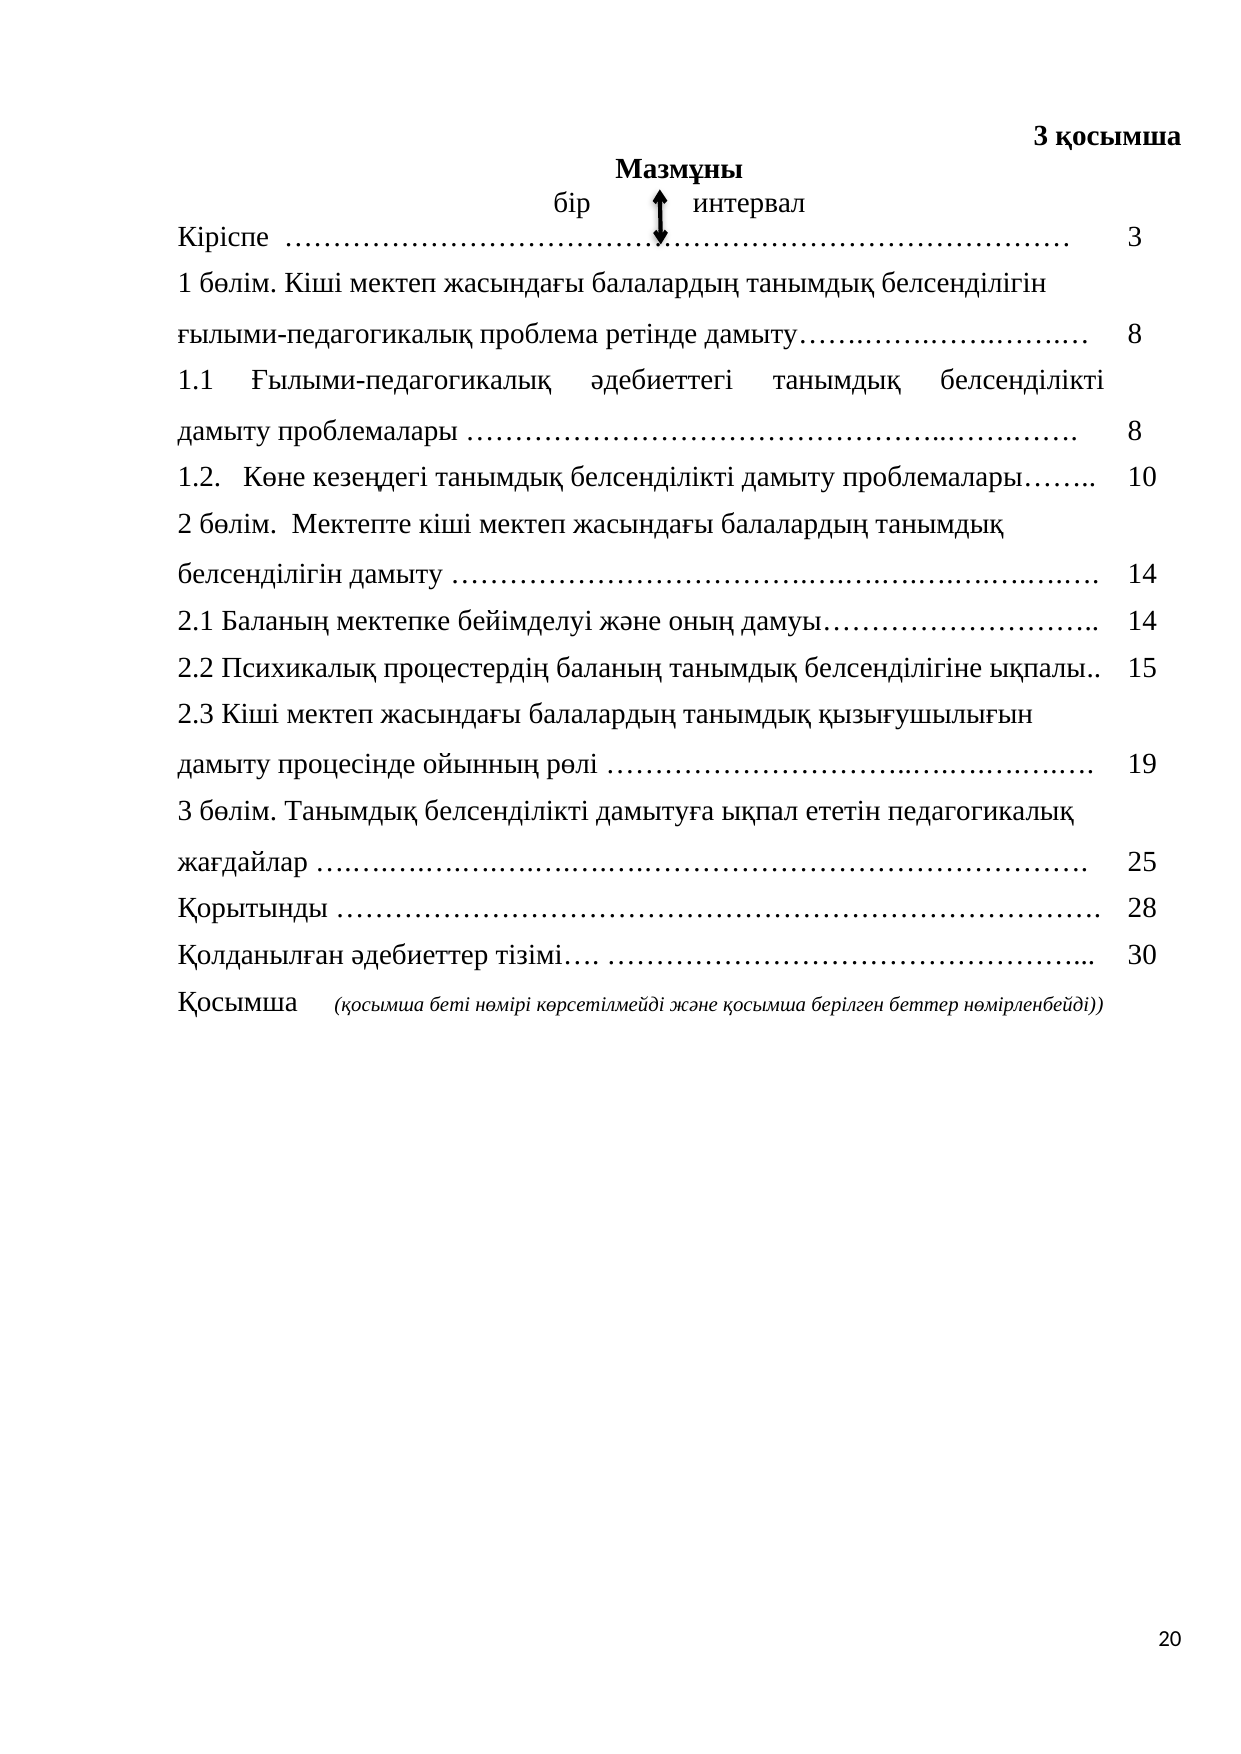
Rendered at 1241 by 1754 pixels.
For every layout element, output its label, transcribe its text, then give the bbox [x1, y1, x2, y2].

table_cell 19 [1116, 696, 1192, 793]
table_header Кіріспе ……………………………………………………………………… [166, 219, 1116, 265]
table_cell 14 [1116, 603, 1192, 650]
text 3 қосымша [177, 118, 1181, 152]
table_cell Қорытынды ……………………………………………………………………. [166, 890, 1116, 937]
text бір интервал [177, 185, 1181, 219]
table_cell 25 [1116, 793, 1192, 890]
table_cell 8 [1116, 363, 1192, 459]
table_cell 14 [1116, 506, 1192, 603]
table_cell 1.2. Көне кезеңдегі танымдық белсенділікті дамыту проблемалары…….. [166, 459, 1116, 506]
table_cell 10 [1116, 459, 1192, 506]
text Мазмұны [177, 152, 1181, 185]
table_cell 28 [1116, 890, 1192, 937]
table_cell 30 [1116, 937, 1192, 984]
table_cell 15 [1116, 650, 1192, 696]
table_cell 2.2 Психикалық процестердің баланың танымдық белсенділігіне ықпалы.. [166, 650, 1116, 696]
table_cell 1 бөлім. Кіші мектеп жасындағы балалардың танымдық белсенділігін ғылыми-педагогикалық проблема ретінде дамыту…….…….…….…….… [166, 265, 1116, 362]
table_cell 2 бөлім. Мектепте кіші мектеп жасындағы балалардың танымдық белсенділігін дамыту ……………………………….….….….….….….….…. [166, 506, 1116, 603]
table_cell 8 [1116, 265, 1192, 362]
table_cell 2.3 Кіші мектеп жасындағы балалардың танымдық қызығушылығын дамыту процесінде ойынның рөлі …………………………..….….….….…. [166, 696, 1116, 793]
table_cell 3 бөлім. Танымдық белсенділікті дамытуға ықпал ететін педагогикалық жағдайлар ….….….….….….….….….………………………………………. [166, 793, 1116, 890]
table_cell Ғылыми-педагогикалық әдебиеттегі танымдық белсенділікті дамыту проблемалары …………………………………………..…….……. [166, 363, 1116, 459]
table_header 3 [1116, 219, 1192, 265]
table_cell Қосымша (қосымша беті нөмірі көрсетілмейді және қосымша берілген беттер нөмірленбейді)) [166, 984, 1192, 1030]
table_cell 2.1 Баланың мектепке бейімделуі және оның дамуы……………………….. [166, 603, 1116, 650]
table_cell Қолданылған әдебиеттер тізімі…. …………………………………………... [166, 937, 1116, 984]
